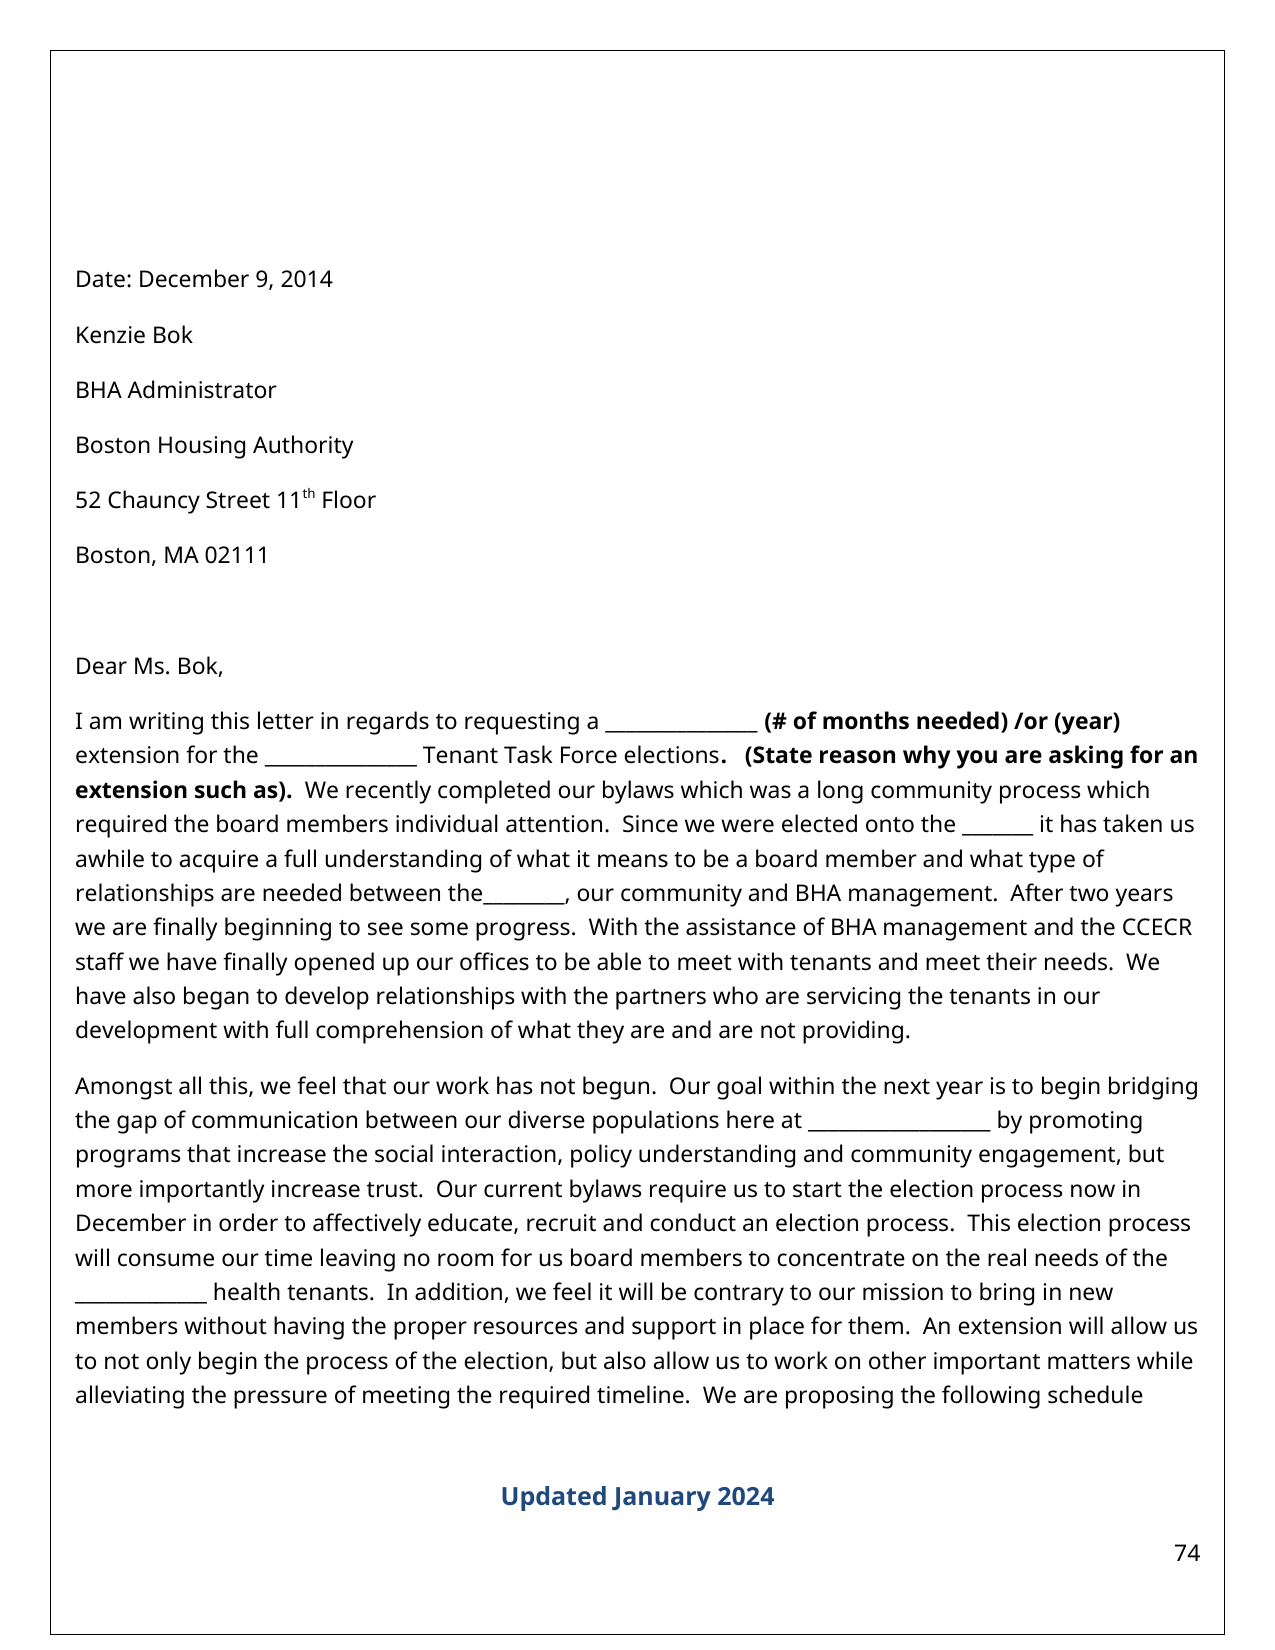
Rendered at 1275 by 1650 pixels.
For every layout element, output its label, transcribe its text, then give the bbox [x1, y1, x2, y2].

text BHA Administrator [75, 374, 1200, 405]
text Boston, MA 02111 [75, 539, 1200, 571]
text 52 Chauncy Street 11th Floor [75, 484, 1200, 515]
text I am writing this letter in regards to requesting a _______________ (# of months needed) /or (year) extension for the _______________ Tenant Task Force elections. (State reason why you are asking for an extension such as). We recently completed our bylaws which was a long community process which required the board members individual attention. Since we were elected onto the _______ it has taken us awhile to acquire a full understanding of what it means to be a board member and what type of relationships are needed between the________, our community and BHA management. After two years we are finally beginning to see some progress. With the assistance of BHA management and the CCECR staff we have finally opened up our offices to be able to meet with tenants and meet their needs. We have also began to develop relationships with the partners who are servicing the tenants in our development with full comprehension of what they are and are not providing. [75, 705, 1200, 1046]
text Amongst all this, we feel that our work has not begun. Our goal within the next year is to begin bridging the gap of communication between our diverse populations here at __________________ by promoting programs that increase the social interaction, policy understanding and community engagement, but more importantly increase trust. Our current bylaws require us to start the election process now in December in order to affectively educate, recruit and conduct an election process. This election process will consume our time leaving no room for us board members to concentrate on the real needs of the _____________ health tenants. In addition, we feel it will be contrary to our mission to bring in new members without having the proper resources and support in place for them. An extension will allow us to not only begin the process of the election, but also allow us to work on other important matters while alleviating the pressure of meeting the required timeline. We are proposing the following schedule [75, 1069, 1200, 1410]
text Dear Ms. Bok, [75, 650, 1200, 681]
text Kenzie Bok [75, 318, 1200, 350]
text Boston Housing Authority [75, 429, 1200, 460]
text Date: December 9, 2014 [75, 263, 1200, 294]
